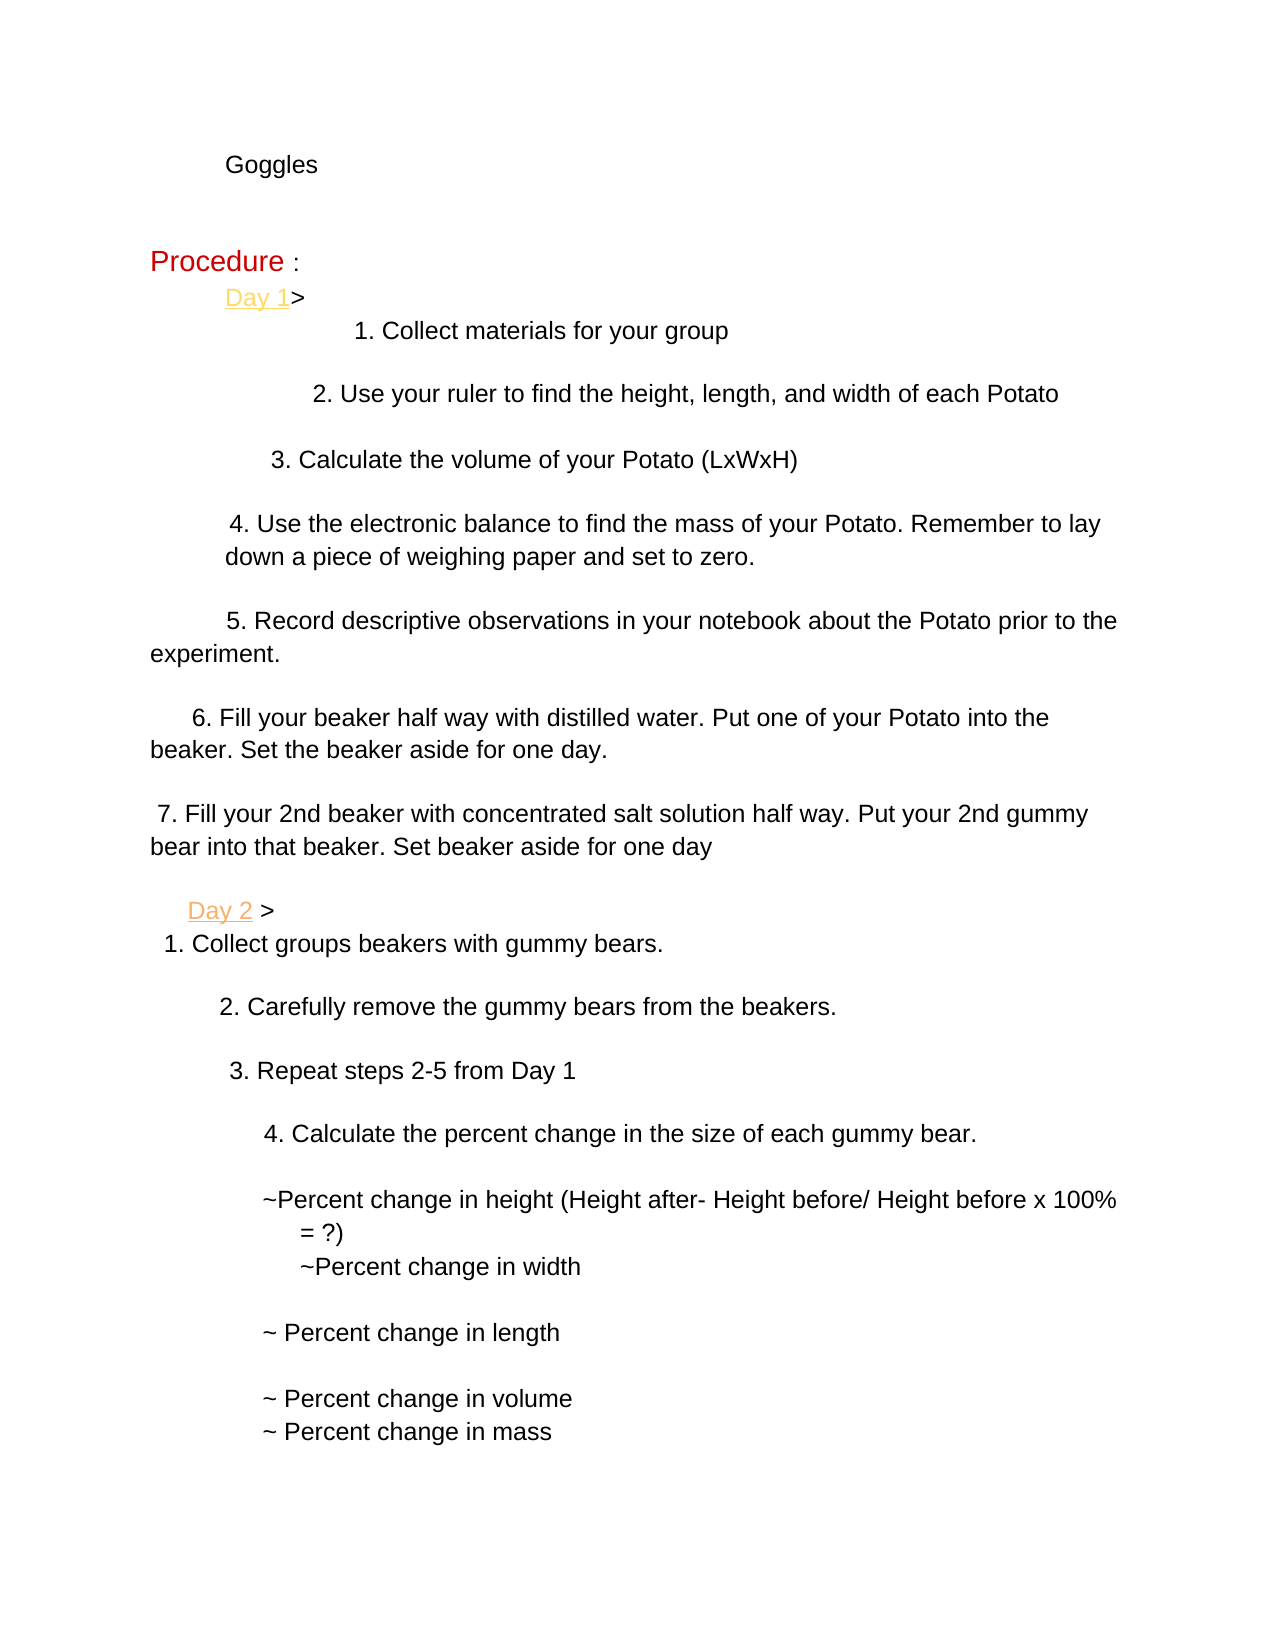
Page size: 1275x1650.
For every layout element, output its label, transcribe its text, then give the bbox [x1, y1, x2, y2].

text 2. Carefully remove the gummy bears from the beakers. [150, 992, 1125, 1021]
list 3. Repeat steps 2-5 from Day 1 [187, 1056, 1125, 1084]
text 1. Collect groups beakers with gummy bears. [150, 929, 1125, 958]
list Day 2 > [187, 896, 1125, 924]
text ~Percent change in width [225, 1251, 1125, 1313]
text 6. Fill your beaker half way with distilled water. Put one of your Potato into the beaker. Set the beaker aside for one day. [150, 702, 1125, 764]
list 4. Use the electronic balance to find the mass of your Potato. Remember to lay down a piece of weighing paper and set to zero. [187, 509, 1125, 571]
text Day 1> [150, 283, 1125, 312]
list ~ Percent change in mass [262, 1417, 1125, 1445]
list ~Percent change in height (Height after- Height before/ Height before x 100% = ?) [262, 1185, 1125, 1247]
list ~ Percent change in length [262, 1317, 1125, 1379]
list 4. Calculate the percent change in the size of each gummy bear. [187, 1119, 1125, 1181]
text Procedure : [150, 244, 1125, 278]
text 5. Record descriptive observations in your notebook about the Potato prior to the experiment. [150, 606, 1125, 668]
list 1. Collect materials for your group [187, 316, 1125, 344]
list 3. Calculate the volume of your Potato (LxWxH) [187, 446, 1125, 474]
text 7. Fill your 2nd beaker with concentrated salt solution half way. Put your 2nd gummy bear into that beaker. Set beaker aside for one day [150, 799, 1125, 861]
list ~ Percent change in volume [262, 1383, 1125, 1412]
list 2. Use your ruler to find the height, length, and width of each Potato [187, 379, 1125, 441]
text Goggles [150, 150, 1125, 179]
